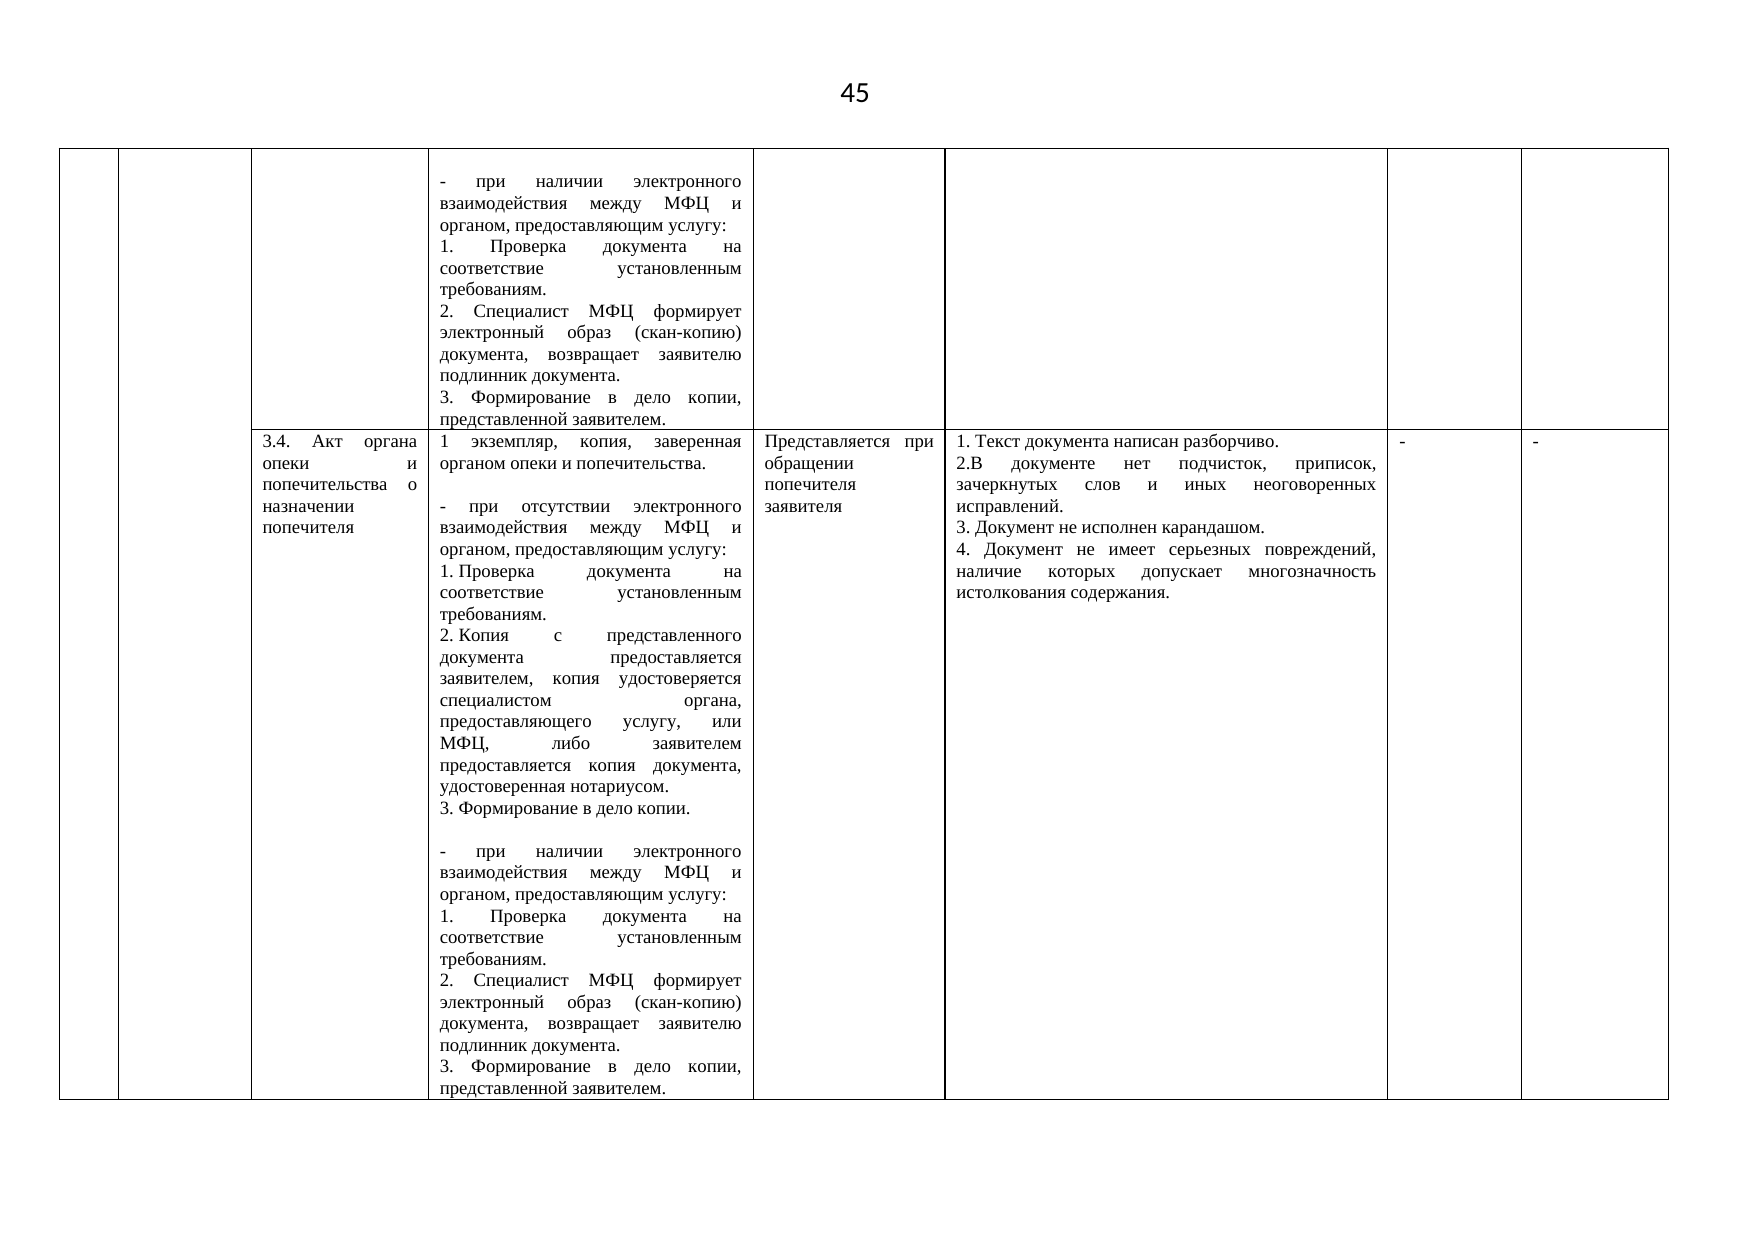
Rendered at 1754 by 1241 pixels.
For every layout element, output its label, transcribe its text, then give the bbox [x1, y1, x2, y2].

table_cell - [1388, 430, 1521, 1098]
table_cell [429, 149, 753, 429]
table_cell Представляется при обращении попечителя заявителя [754, 430, 944, 1098]
table_cell - [1522, 149, 1668, 429]
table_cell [252, 149, 428, 429]
table_cell - [1388, 149, 1521, 429]
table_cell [946, 149, 1387, 429]
table_cell 3.4. Акт органа опеки и попечительства о назначении попечителя [252, 430, 428, 1098]
table_cell - [1522, 430, 1668, 1098]
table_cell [754, 149, 944, 429]
